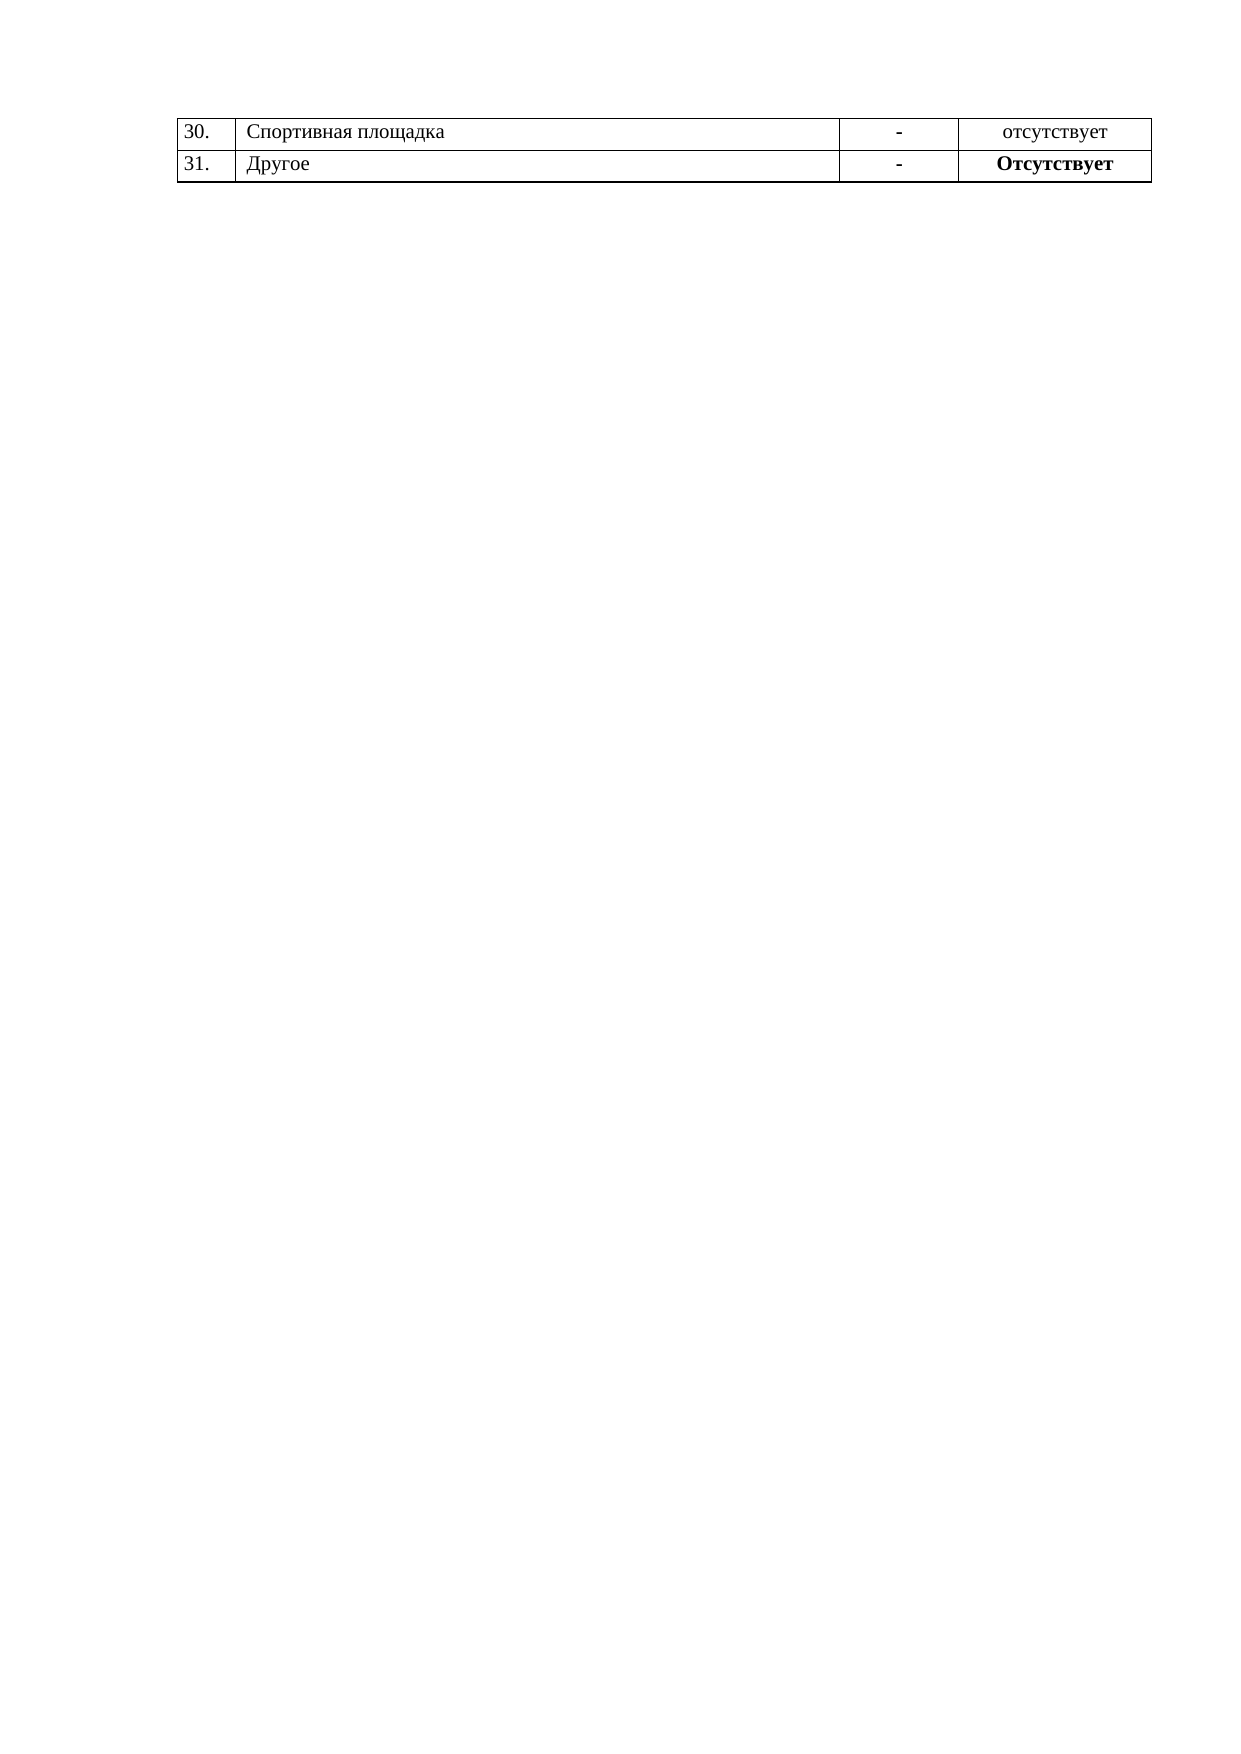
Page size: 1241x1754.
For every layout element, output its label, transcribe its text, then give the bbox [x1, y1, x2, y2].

table_cell [178, 151, 235, 181]
table_cell отсутствует [959, 119, 1151, 150]
table_cell - [840, 151, 958, 181]
table_cell Другое [236, 151, 839, 181]
table_cell - [840, 119, 958, 150]
table_cell Отсутствует [959, 151, 1151, 181]
table_cell [178, 119, 235, 150]
table_cell Спортивная площадка [236, 119, 839, 150]
